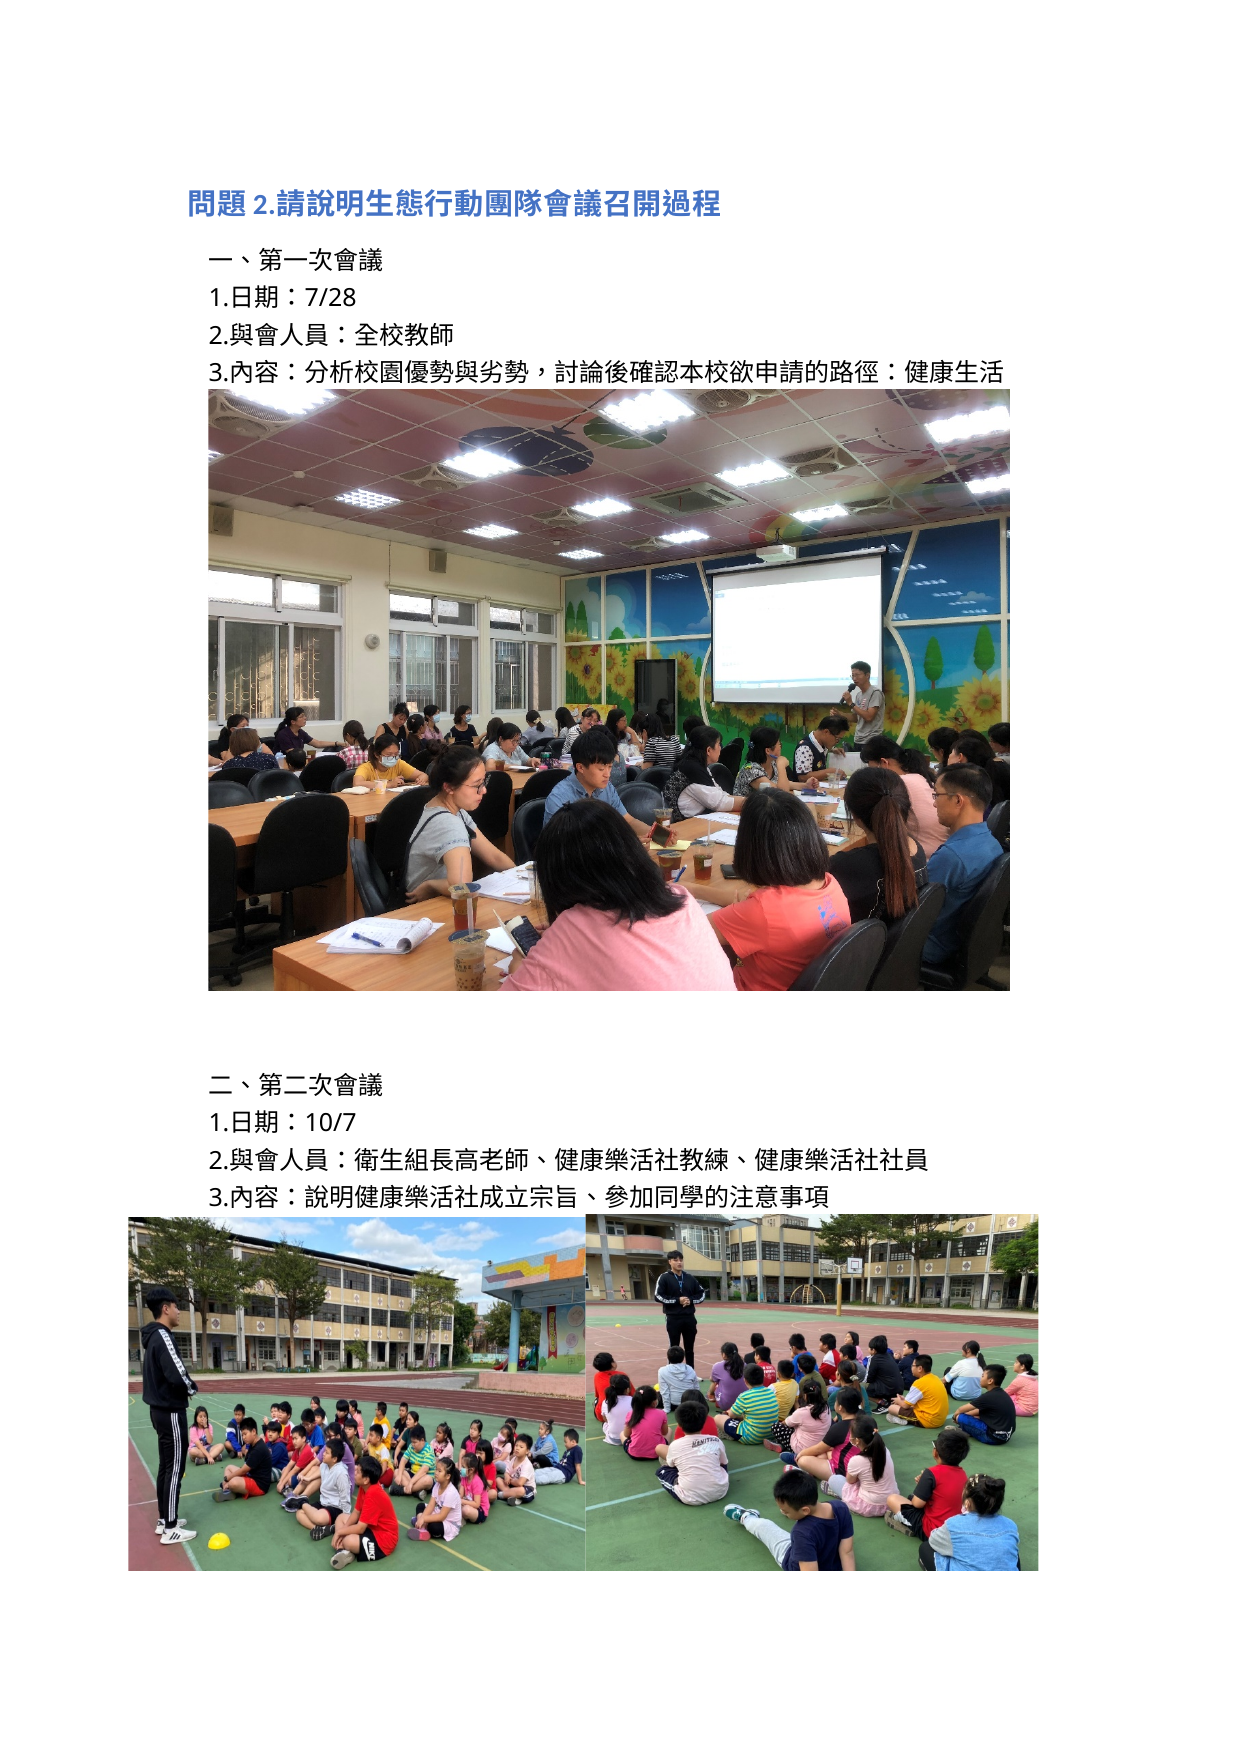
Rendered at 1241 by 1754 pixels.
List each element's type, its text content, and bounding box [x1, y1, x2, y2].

picture [208, 389, 1010, 991]
text 1.日期：10/7 [187, 1102, 1053, 1139]
text 3.內容：分析校園優勢與劣勢，討論後確認本校欲申請的路徑：健康生活 [187, 352, 1053, 389]
text 問題2.請說明生態行動團隊會議召開過程 [187, 164, 1053, 239]
text 二、第二次會議 [187, 1064, 1053, 1102]
text 1.日期：7/28 [187, 277, 1053, 314]
text 3.內容：說明健康樂活社成立宗旨、參加同學的注意事項 [187, 1177, 1053, 1214]
picture [128, 1214, 1039, 1571]
text 2.與會人員：全校教師 [187, 314, 1053, 352]
text 一、第一次會議 [187, 239, 1053, 277]
text 2.與會人員：衛生組長高老師、健康樂活社教練、健康樂活社社員 [187, 1139, 1053, 1177]
